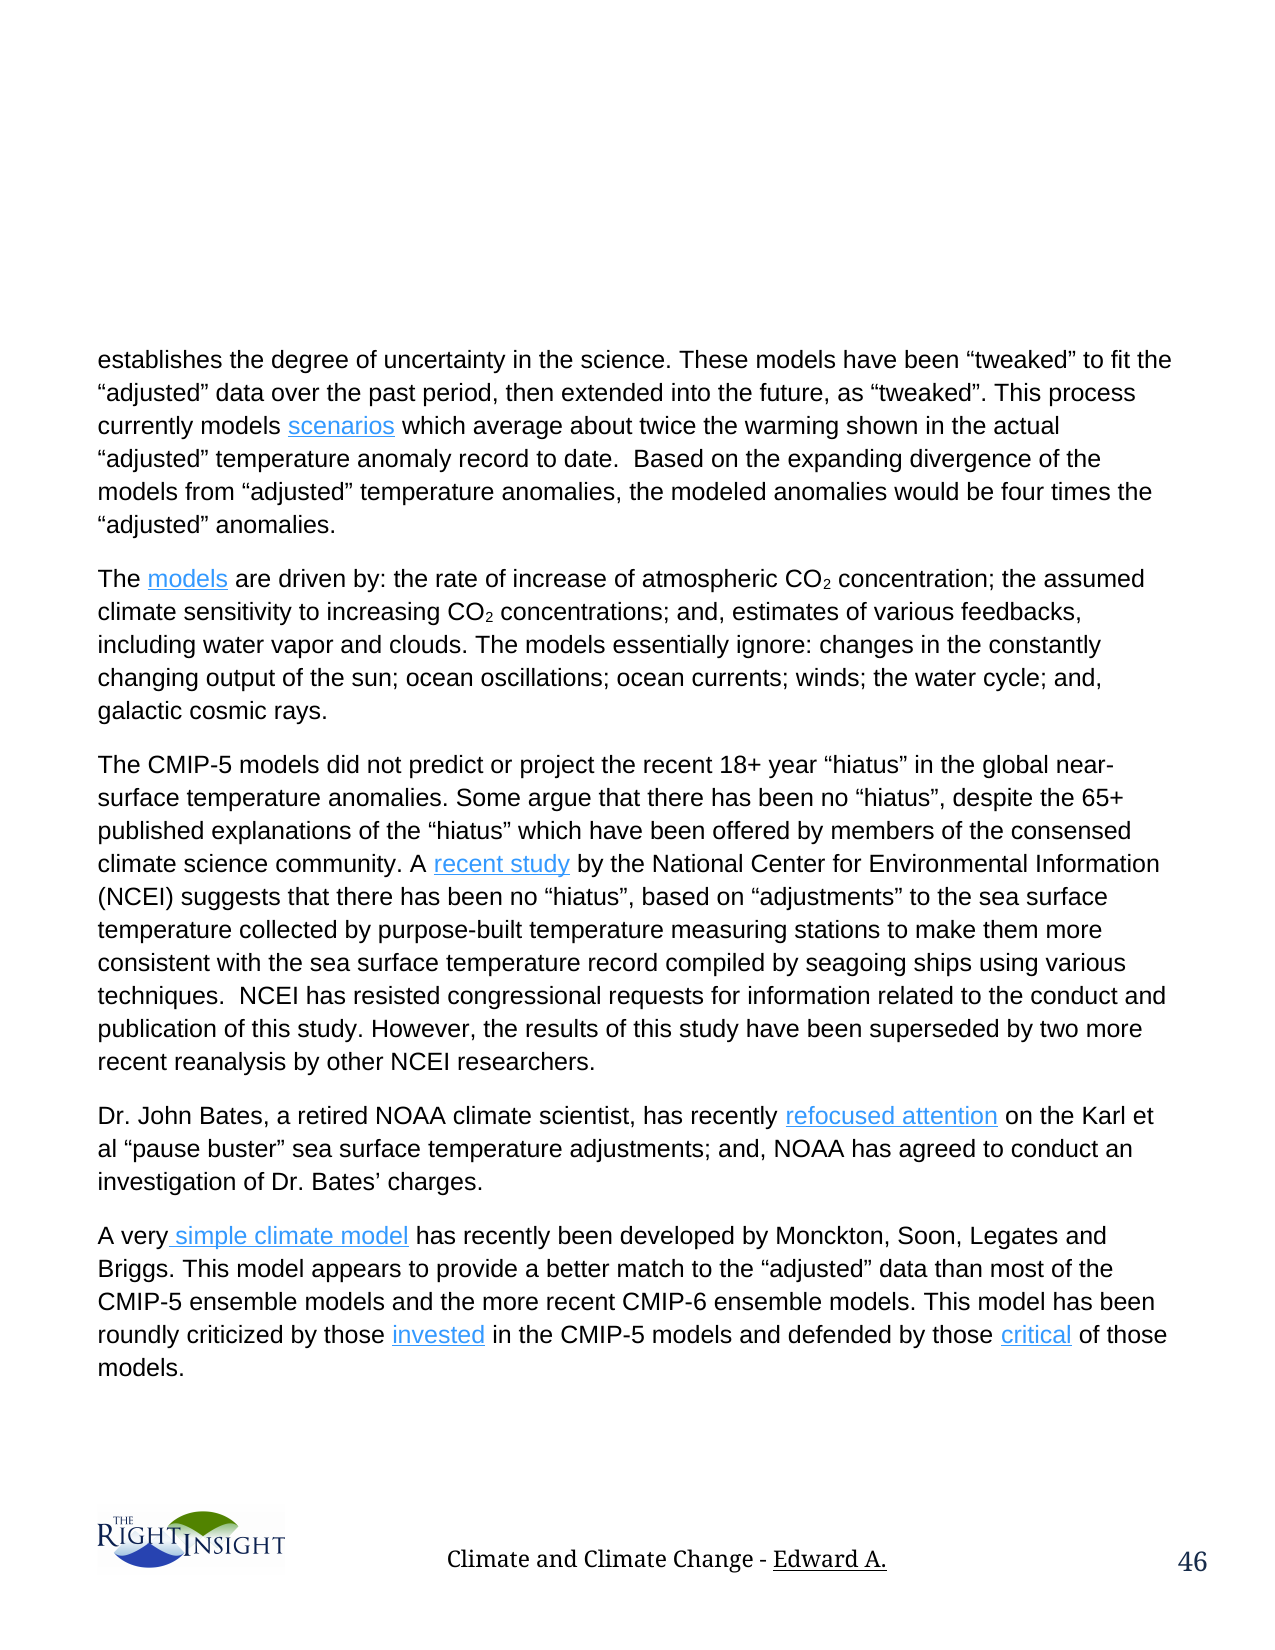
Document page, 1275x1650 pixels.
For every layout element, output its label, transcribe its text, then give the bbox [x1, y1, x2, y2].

text The models are driven by: the rate of increase of atmospheric CO2 concentration; the assumed climate sensitivity to increasing CO2 concentrations; and, estimates of various feedbacks, including water vapor and clouds. The models essentially ignore: changes in the constantly changing output of the sun; ocean oscillations; ocean currents; winds; the water cycle; and, galactic cosmic rays. [97, 564, 1177, 725]
text A very simple climate model has recently been developed by Monckton, Soon, Legates and Briggs. This model appears to provide a better match to the “adjusted” data than most of the CMIP-5 ensemble models and the more recent CMIP-6 ensemble models. This model has been roundly criticized by those invested in the CMIP-5 models and defended by those critical of those models. [97, 1221, 1177, 1382]
text Dr. John Bates, a retired NOAA climate scientist, has recently refocused attention on the Karl et al “pause buster” sea surface temperature adjustments; and, NOAA has agreed to conduct an investigation of Dr. Bates’ charges. [97, 1101, 1177, 1196]
picture [97, 1504, 285, 1575]
text The CMIP-5 models did not predict or project the recent 18+ year “hiatus” in the global near-surface temperature anomalies. Some argue that there has been no “hiatus”, despite the 65+ published explanations of the “hiatus” which have been offered by members of the consensed climate science community. A recent study by the National Center for Environmental Information (NCEI) suggests that there has been no “hiatus”, based on “adjustments” to the sea surface temperature collected by purpose-built temperature measuring stations to make them more consistent with the sea surface temperature record compiled by seagoing ships using various techniques. NCEI has resisted congressional requests for information related to the conduct and publication of this study. However, the results of this study have been superseded by two more recent reanalysis by other NCEI researchers. [97, 750, 1177, 1076]
